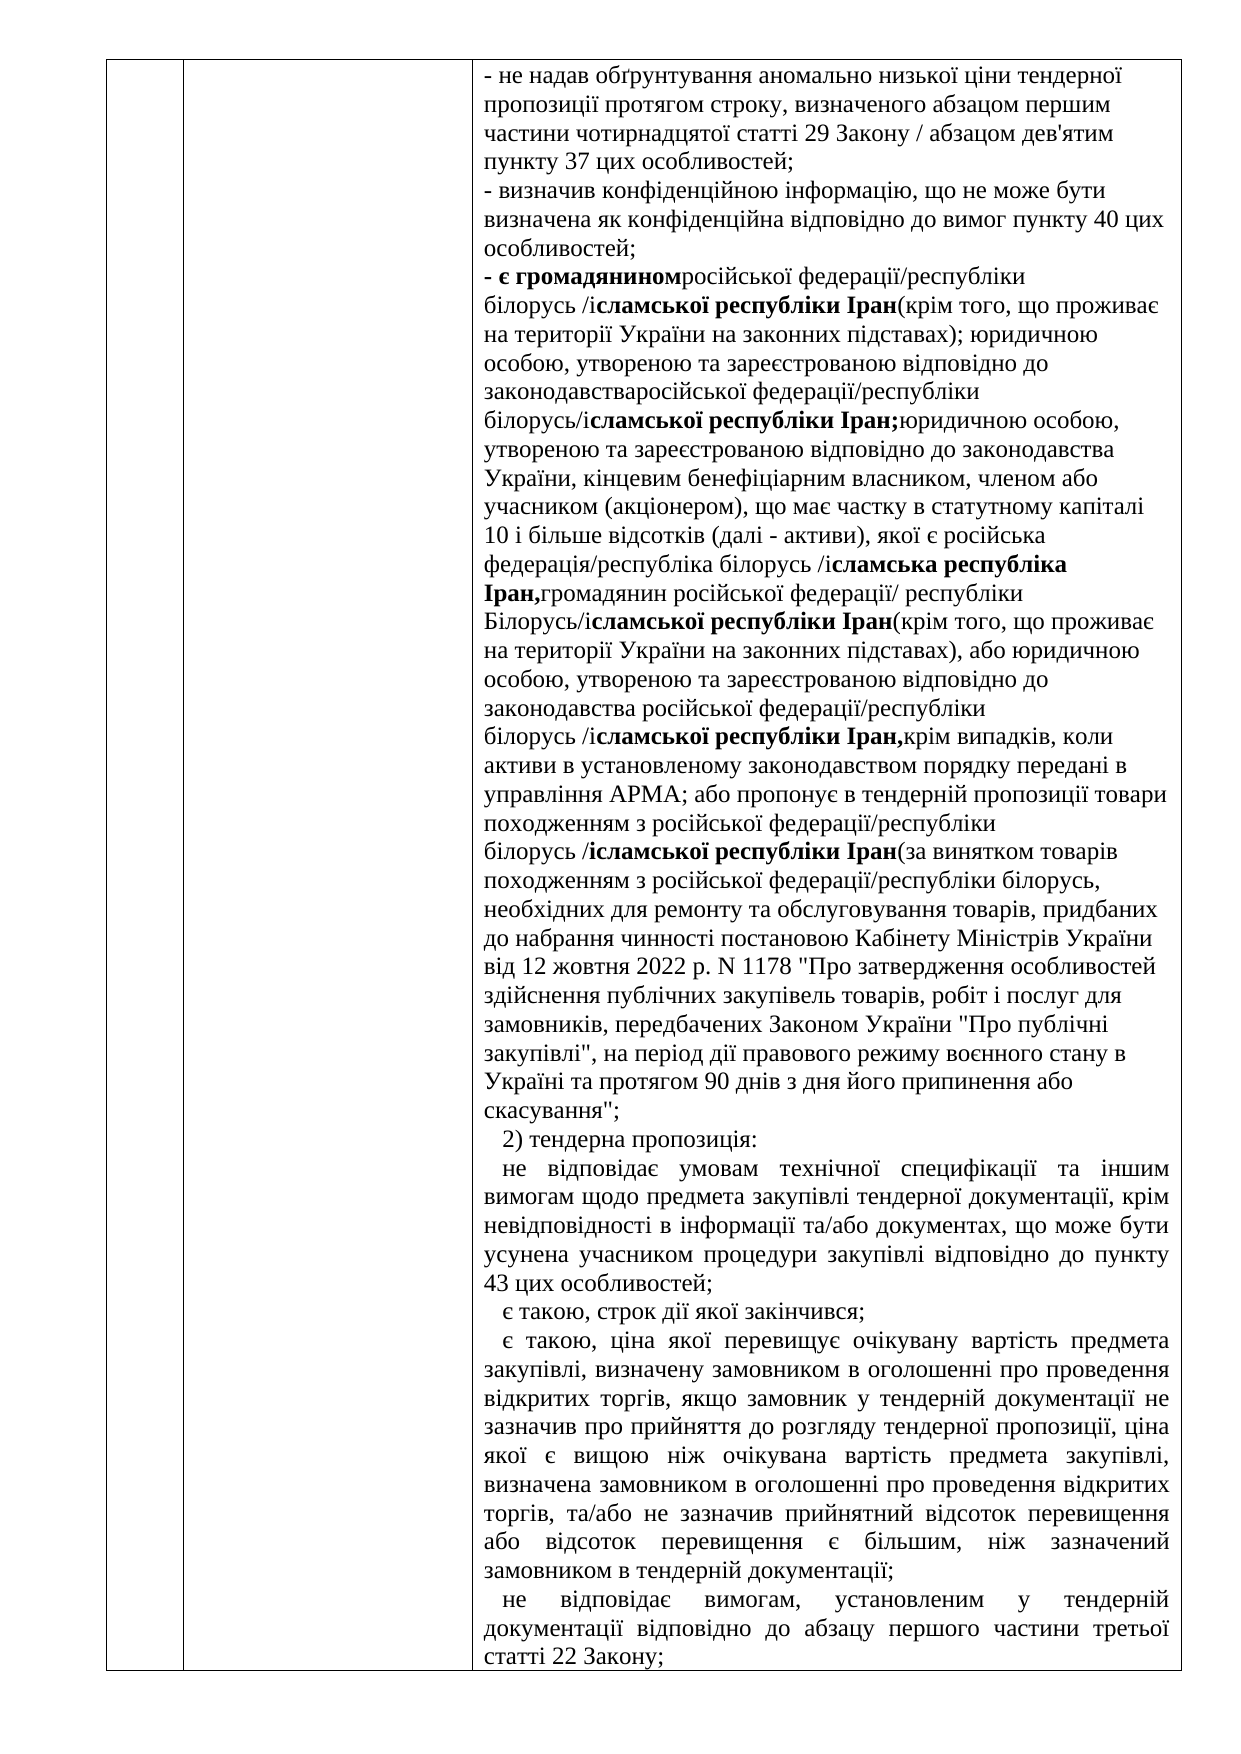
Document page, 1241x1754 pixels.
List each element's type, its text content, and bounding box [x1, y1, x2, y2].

table_cell 3 [107, 60, 183, 1670]
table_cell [473, 60, 1181, 1670]
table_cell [184, 60, 472, 1670]
